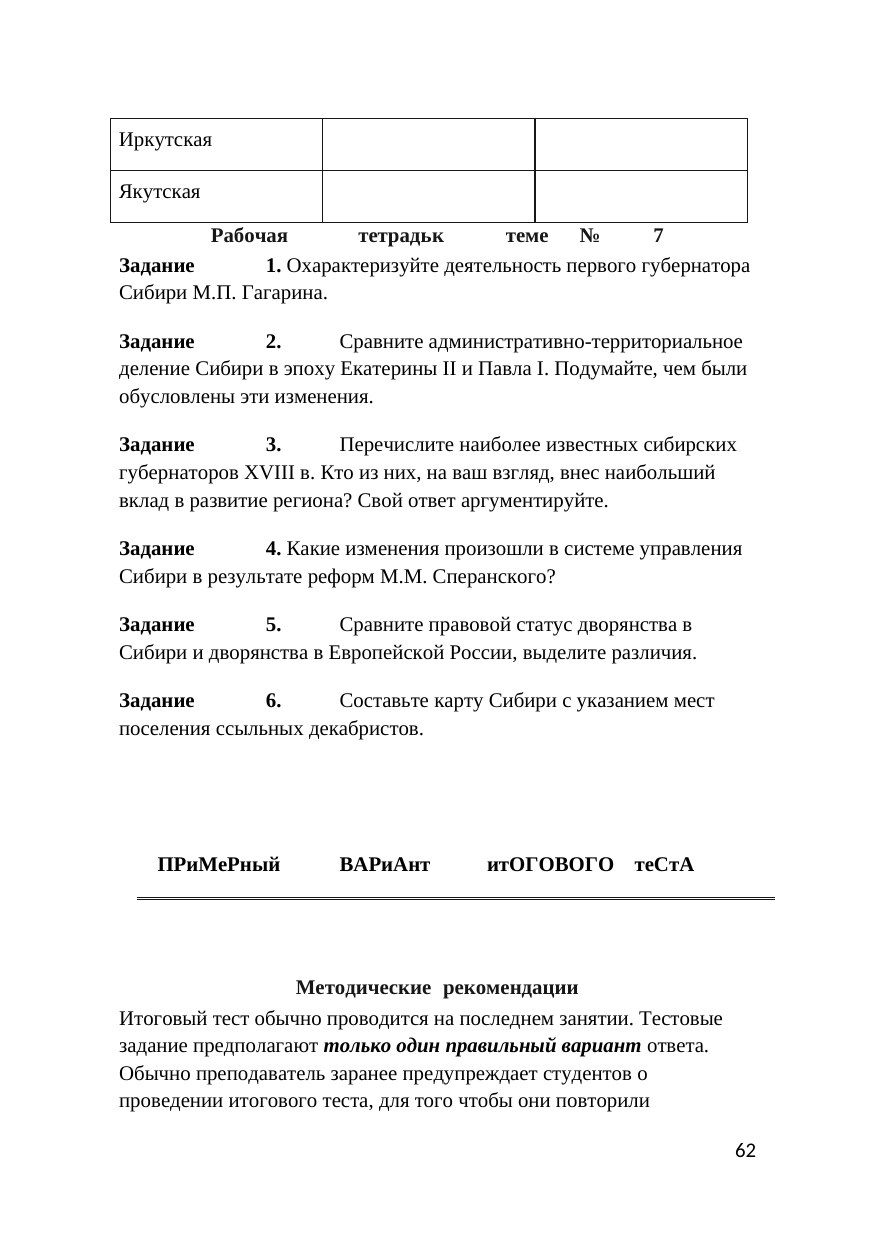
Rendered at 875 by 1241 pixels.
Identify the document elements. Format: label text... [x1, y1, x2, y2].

table_cell [323, 171, 534, 222]
text ПРиМеРный ВАРиАнт итОГОВОГО теСтА [157, 852, 756, 876]
subtitle Рабочая тетрадь к теме № 7 [118, 223, 756, 247]
table_cell [536, 171, 747, 222]
table_cell Иркутская [111, 119, 322, 170]
table_cell [536, 119, 747, 170]
text Задание 2. Сравните административно-территориальное деление Сибири в эпоху Екатерины II и Павла I. Подумайте, чем были обусловлены эти изменения. [119, 329, 756, 408]
text Задание 6. Составьте карту Сибири с указанием мест поселения ссыльных декабристов. [119, 688, 756, 740]
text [119, 1005, 756, 1112]
table_cell Якутская [111, 171, 322, 222]
text Задание 4. Какие изменения произошли в системе управления Сибири в результате реформ М.М. Сперанского? [119, 536, 756, 588]
table_cell [323, 119, 534, 170]
text Задание 3. Перечислите наиболее известных сибирских губернаторов XVIII в. Кто из них, на ваш взгляд, внес наибольший вклад в развитие региона? Свой ответ аргументируйте. [119, 432, 756, 512]
text Задание 5. Сравните правовой статус дворянства в Сибири и дворянства в Европейской России, выделите различия. [119, 612, 756, 664]
text Задание 1. Охарактеризуйте деятельность первого губернатора Сибири М.П. Гагарина. [119, 253, 756, 304]
subtitle Методические рекомендации [118, 975, 756, 999]
